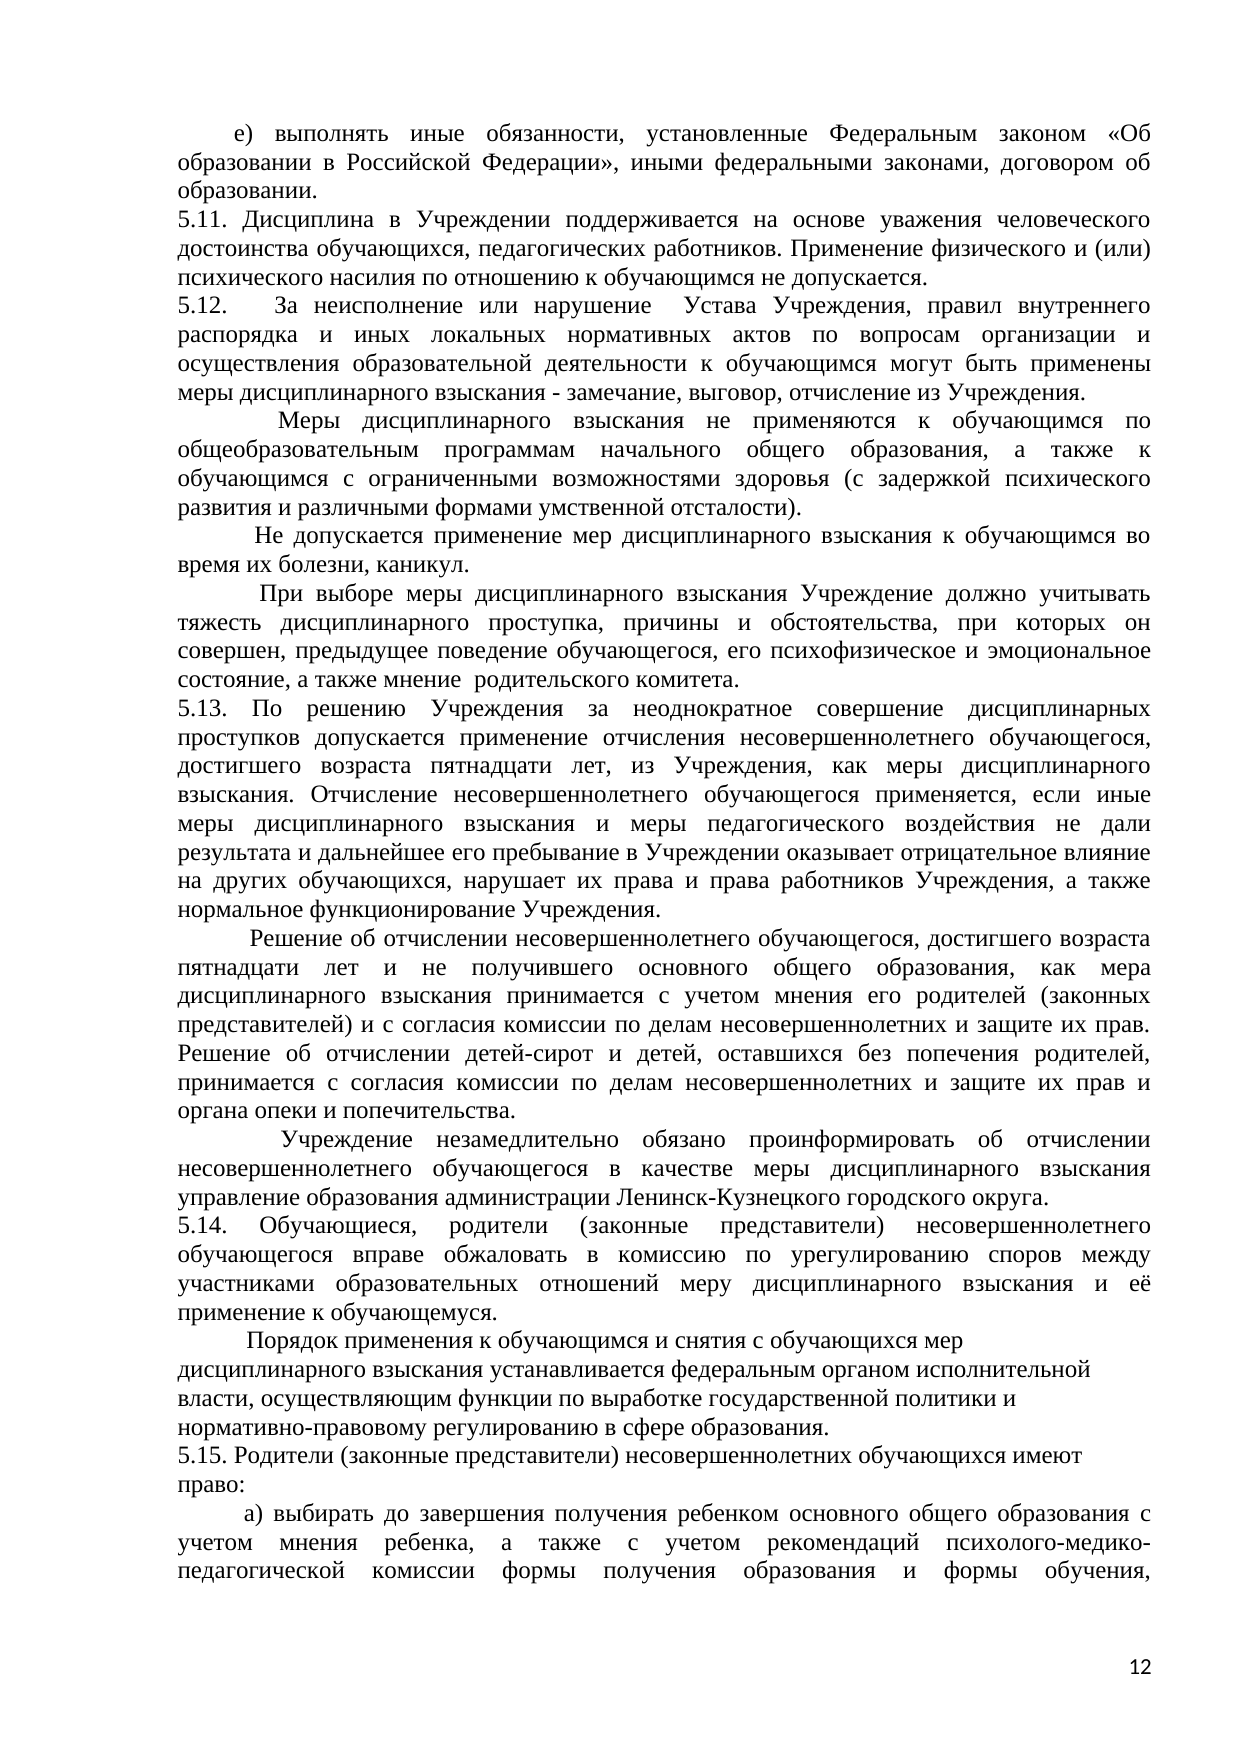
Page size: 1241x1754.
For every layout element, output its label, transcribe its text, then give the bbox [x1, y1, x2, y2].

text 5.12. За неисполнение или нарушение Устава Учреждения, правил внутреннего распорядка и иных локальных нормативных актов по вопросам организации и осуществления образовательной деятельности к обучающимся могут быть применены меры дисциплинарного взыскания - замечание, выговор, отчисление из Учреждения. [177, 291, 1152, 406]
text Меры дисциплинарного взыскания не применяются к обучающимся по общеобразовательным программам начального общего образования, а также к обучающимся с ограниченными возможностями здоровья (с задержкой психического развития и различными формами умственной отсталости). [177, 406, 1152, 521]
text е) выполнять иные обязанности, установленные Федеральным законом «Об образовании в Российской Федерации», иными федеральными законами, договором об образовании. [177, 118, 1152, 204]
text Решение об отчислении несовершеннолетнего обучающегося, достигшего возраста пятнадцати лет и не получившего основного общего образования, как мера дисциплинарного взыскания принимается с учетом мнения его родителей (законных представителей) и с согласия комиссии по делам несовершеннолетних и защите их прав. Решение об отчислении детей-сирот и детей, оставшихся без попечения родителей, принимается с согласия комиссии по делам несовершеннолетних и защите их прав и органа опеки и попечительства. [177, 923, 1152, 1124]
text При выборе меры дисциплинарного взыскания Учреждение должно учитывать тяжесть дисциплинарного проступка, причины и обстоятельства, при которых он совершен, предыдущее поведение обучающегося, его психофизическое и эмоциональное состояние, а также мнение родительского комитета. [177, 578, 1152, 693]
text Порядок применения к обучающимся и снятия с обучающихся мер дисциплинарного взыскания устанавливается федеральным органом исполнительной власти, осуществляющим функции по выработке государственной политики и нормативно-правовому регулированию в сфере образования. [177, 1326, 1152, 1441]
text Не допускается применение мер дисциплинарного взыскания к обучающимся во время их болезни, каникул. [177, 521, 1152, 578]
text 5.14. Обучающиеся, родители (законные представители) несовершеннолетнего обучающегося вправе обжаловать в комиссию по урегулированию споров между участниками образовательных отношений меру дисциплинарного взыскания и её применение к обучающемуся. [177, 1211, 1152, 1326]
text 5.13. По решению Учреждения за неоднократное совершение дисциплинарных проступков допускается применение отчисления несовершеннолетнего обучающегося, достигшего возраста пятнадцати лет, из Учреждения, как меры дисциплинарного взыскания. Отчисление несовершеннолетнего обучающегося применяется, если иные меры дисциплинарного взыскания и меры педагогического воздействия не дали результата и дальнейшее его пребывание в Учреждении оказывает отрицательное влияние на других обучающихся, нарушает их права и права работников Учреждения, а также нормальное функционирование Учреждения. [177, 693, 1152, 923]
text 5.11. Дисциплина в Учреждении поддерживается на основе уважения человеческого достоинства обучающихся, педагогических работников. Применение физического и (или) психического насилия по отношению к обучающимся не допускается. [177, 204, 1152, 291]
text 5.15. Родители (законные представители) несовершеннолетних обучающихся имеют право: [177, 1441, 1152, 1498]
text Учреждение незамедлительно обязано проинформировать об отчислении несовершеннолетнего обучающегося в качестве меры дисциплинарного взыскания управление образования администрации Ленинск-Кузнецкого городского округа. [177, 1124, 1152, 1211]
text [177, 1498, 1152, 1584]
